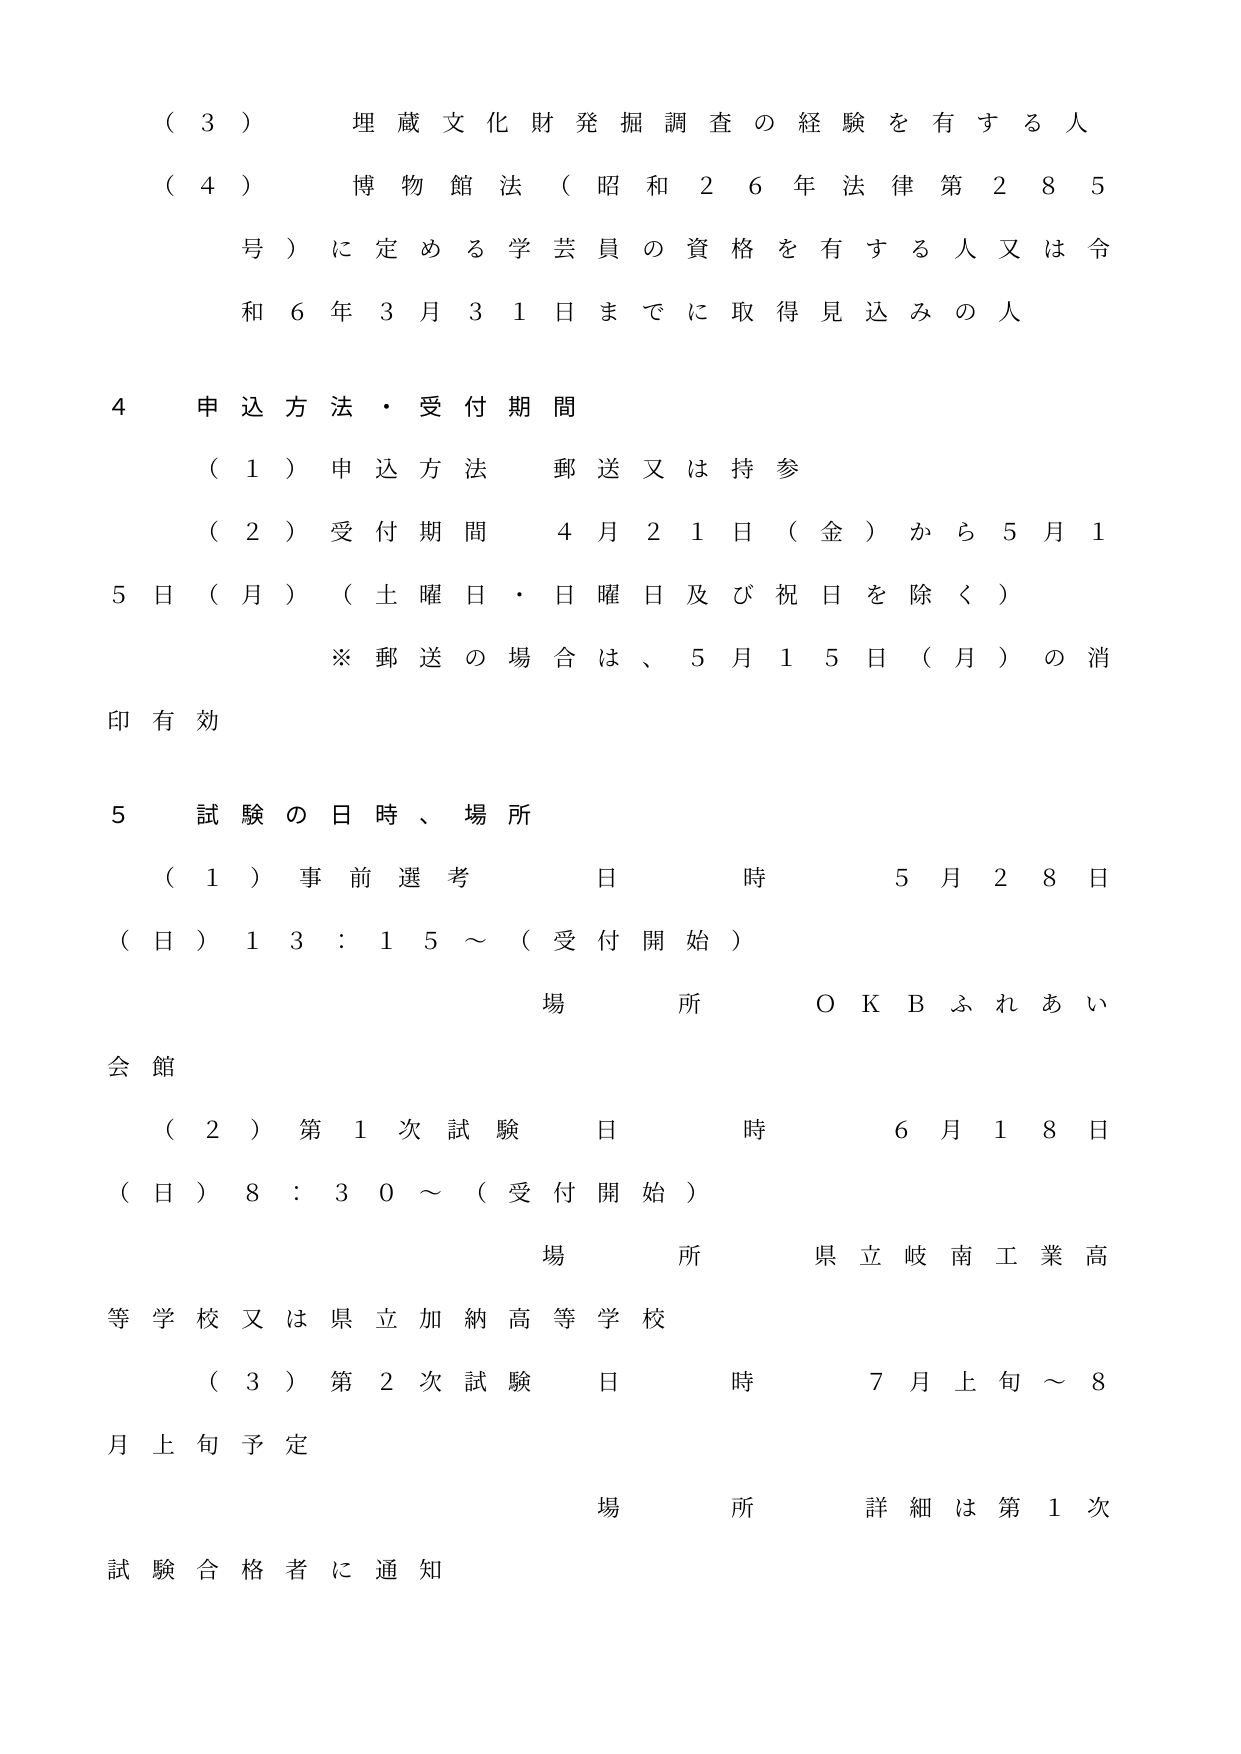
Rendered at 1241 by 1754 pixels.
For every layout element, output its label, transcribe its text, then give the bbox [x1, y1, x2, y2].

list 埋蔵文化財発掘調査の経験を有する人 [152, 91, 1133, 153]
text （２）第１次試験 日 時 ６月１８日（日）８：３０～（受付開始） [107, 1097, 1133, 1223]
text ４ 申込方法・受付期間 [107, 374, 1133, 437]
text （１）事前選考 日 時 ５月２８日（日）１３：１５～（受付開始） [107, 846, 1133, 971]
text 場 所 ＯＫＢふれあい会館 [107, 971, 1133, 1097]
text ５ 試験の日時、場所 [107, 783, 1133, 846]
text （３）第２次試験 日 時 ７月上旬～８月上旬予定 [107, 1349, 1133, 1475]
text 場 所 詳細は第１次試験合格者に通知 [107, 1475, 1133, 1601]
text （１）申込方法 郵送又は持参 [107, 437, 1133, 499]
text ※郵送の場合は、５月１５日（月）の消印有効 [107, 625, 1133, 751]
text （２）受付期間 ４月２１日（金）から５月１５日（月）（土曜日・日曜日及び祝日を除く） [107, 499, 1133, 625]
text 場 所 県立岐南工業高等学校又は県立加納高等学校 [107, 1223, 1133, 1349]
list 博物館法（昭和２６年法律第２８５号）に定める学芸員の資格を有する人又は令和６年３月３１日までに取得見込みの人 [152, 153, 1133, 342]
